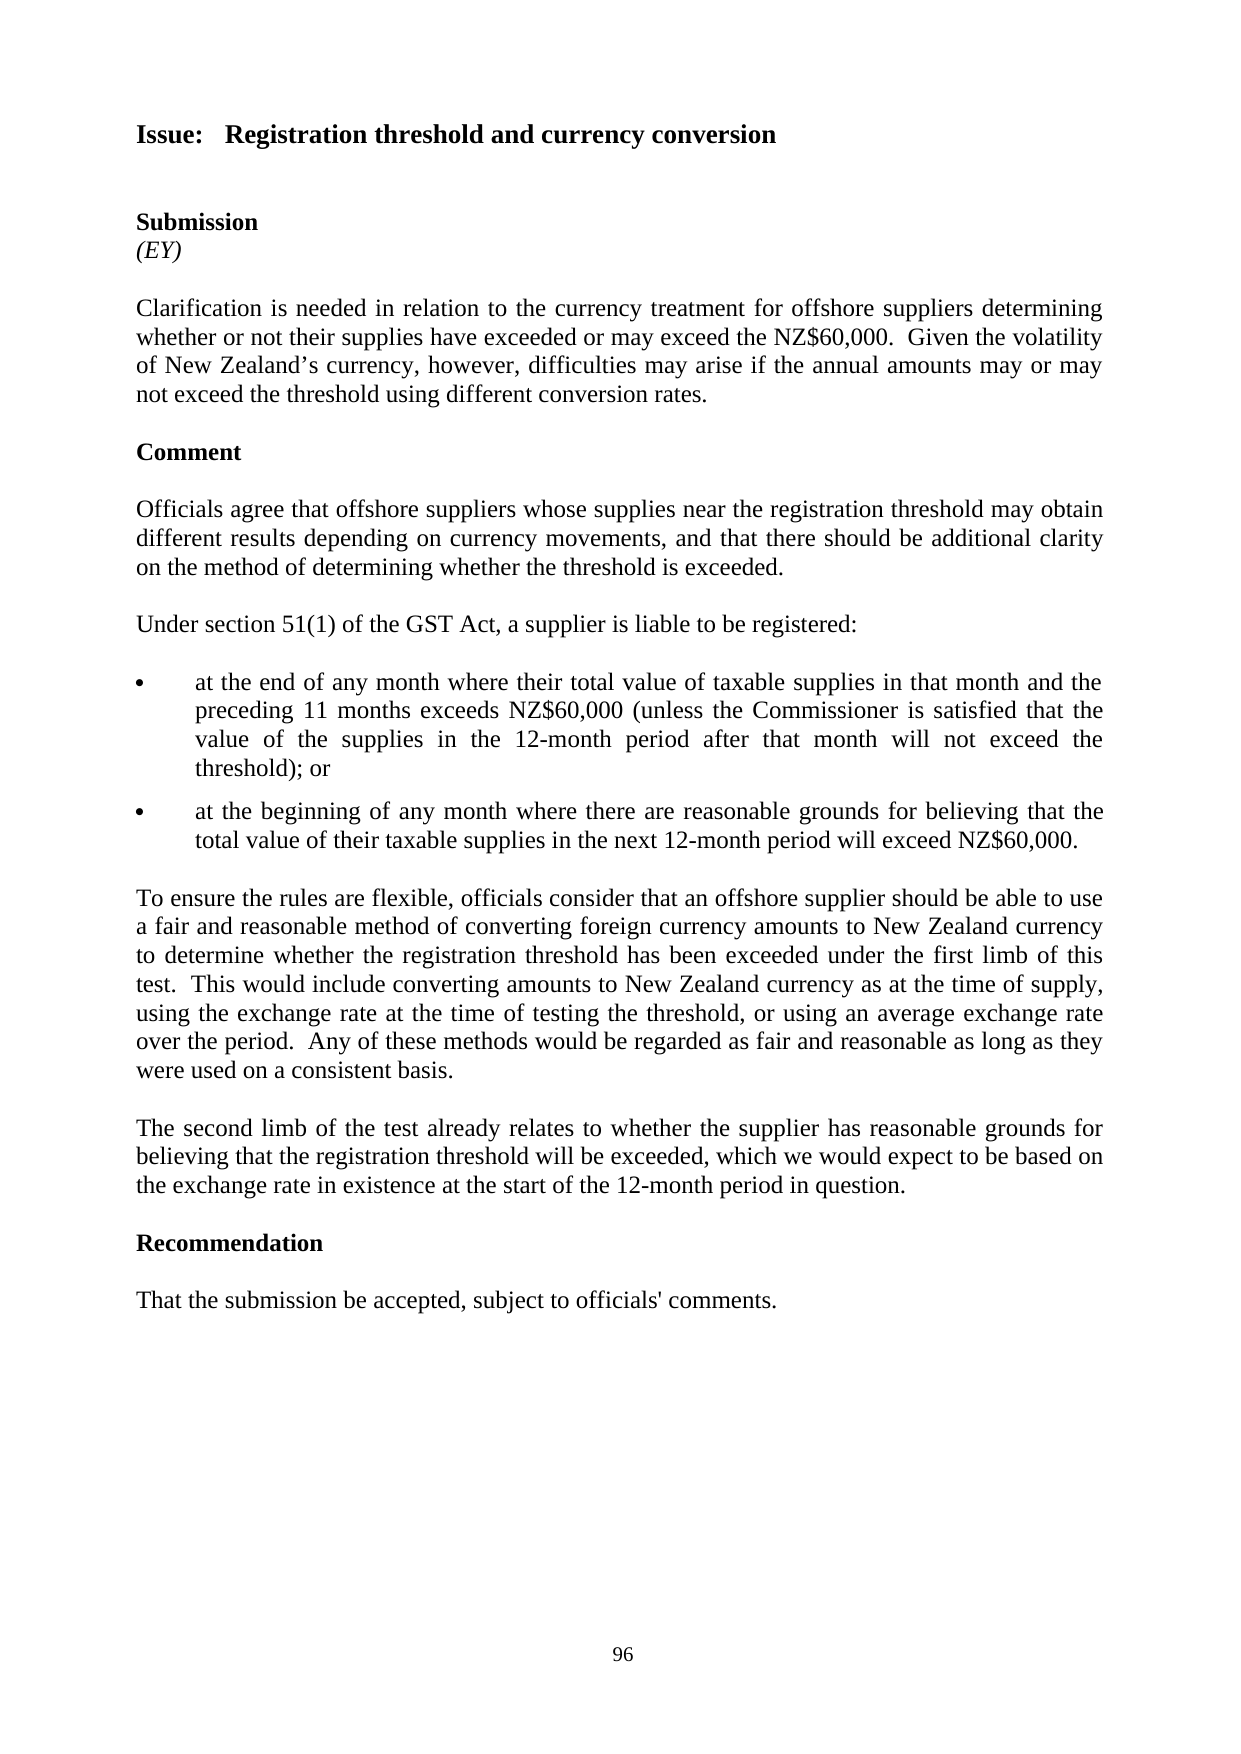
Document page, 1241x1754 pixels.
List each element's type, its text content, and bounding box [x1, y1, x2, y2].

text To ensure the rules are flexible, officials consider that an offshore supplier should be able to use a fair and reasonable method of converting foreign currency amounts to New Zealand currency to determine whether the registration threshold has been exceeded under the first limb of this test. This would include converting amounts to New Zealand currency as at the time of supply, using the exchange rate at the time of testing the threshold, or using an average exchange rate over the period. Any of these methods would be regarded as fair and reasonable as long as they were used on a consistent basis. [136, 883, 1104, 1084]
subtitle Submission [136, 207, 1104, 236]
subtitle Comment [136, 437, 1104, 466]
text at the beginning of any month where there are reasonable grounds for believing that the total value of their taxable supplies in the next 12-month period will exceed NZ$60,000. [136, 796, 1104, 854]
text That the submission be accepted, subject to officials' comments. [136, 1285, 1104, 1314]
subtitle Recommendation [136, 1228, 1104, 1256]
subtitle Issue: Registration threshold and currency conversion [136, 118, 1104, 149]
text Officials agree that offshore suppliers whose supplies near the registration threshold may obtain different results depending on currency movements, and that there should be additional clarity on the method of determining whether the threshold is exceeded. [136, 494, 1104, 581]
text Under section 51(1) of the GST Act, a supplier is liable to be registered: [136, 609, 1104, 638]
text Clarification is needed in relation to the currency treatment for offshore suppliers determining whether or not their supplies have exceeded or may exceed the NZ$60,000. Given the volatility of New Zealand’s currency, however, difficulties may arise if the annual amounts may or may not exceed the threshold using different conversion rates. [136, 293, 1104, 408]
subtitle (EY) [136, 236, 1104, 264]
text The second limb of the test already relates to whether the supplier has reasonable grounds for believing that the registration threshold will be exceeded, which we would expect to be based on the exchange rate in existence at the start of the 12-month period in question. [136, 1113, 1104, 1199]
text at the end of any month where their total value of taxable supplies in that month and the preceding 11 months exceeds NZ$60,000 (unless the Commissioner is satisfied that the value of the supplies in the 12-month period after that month will not exceed the threshold); or [136, 667, 1104, 782]
